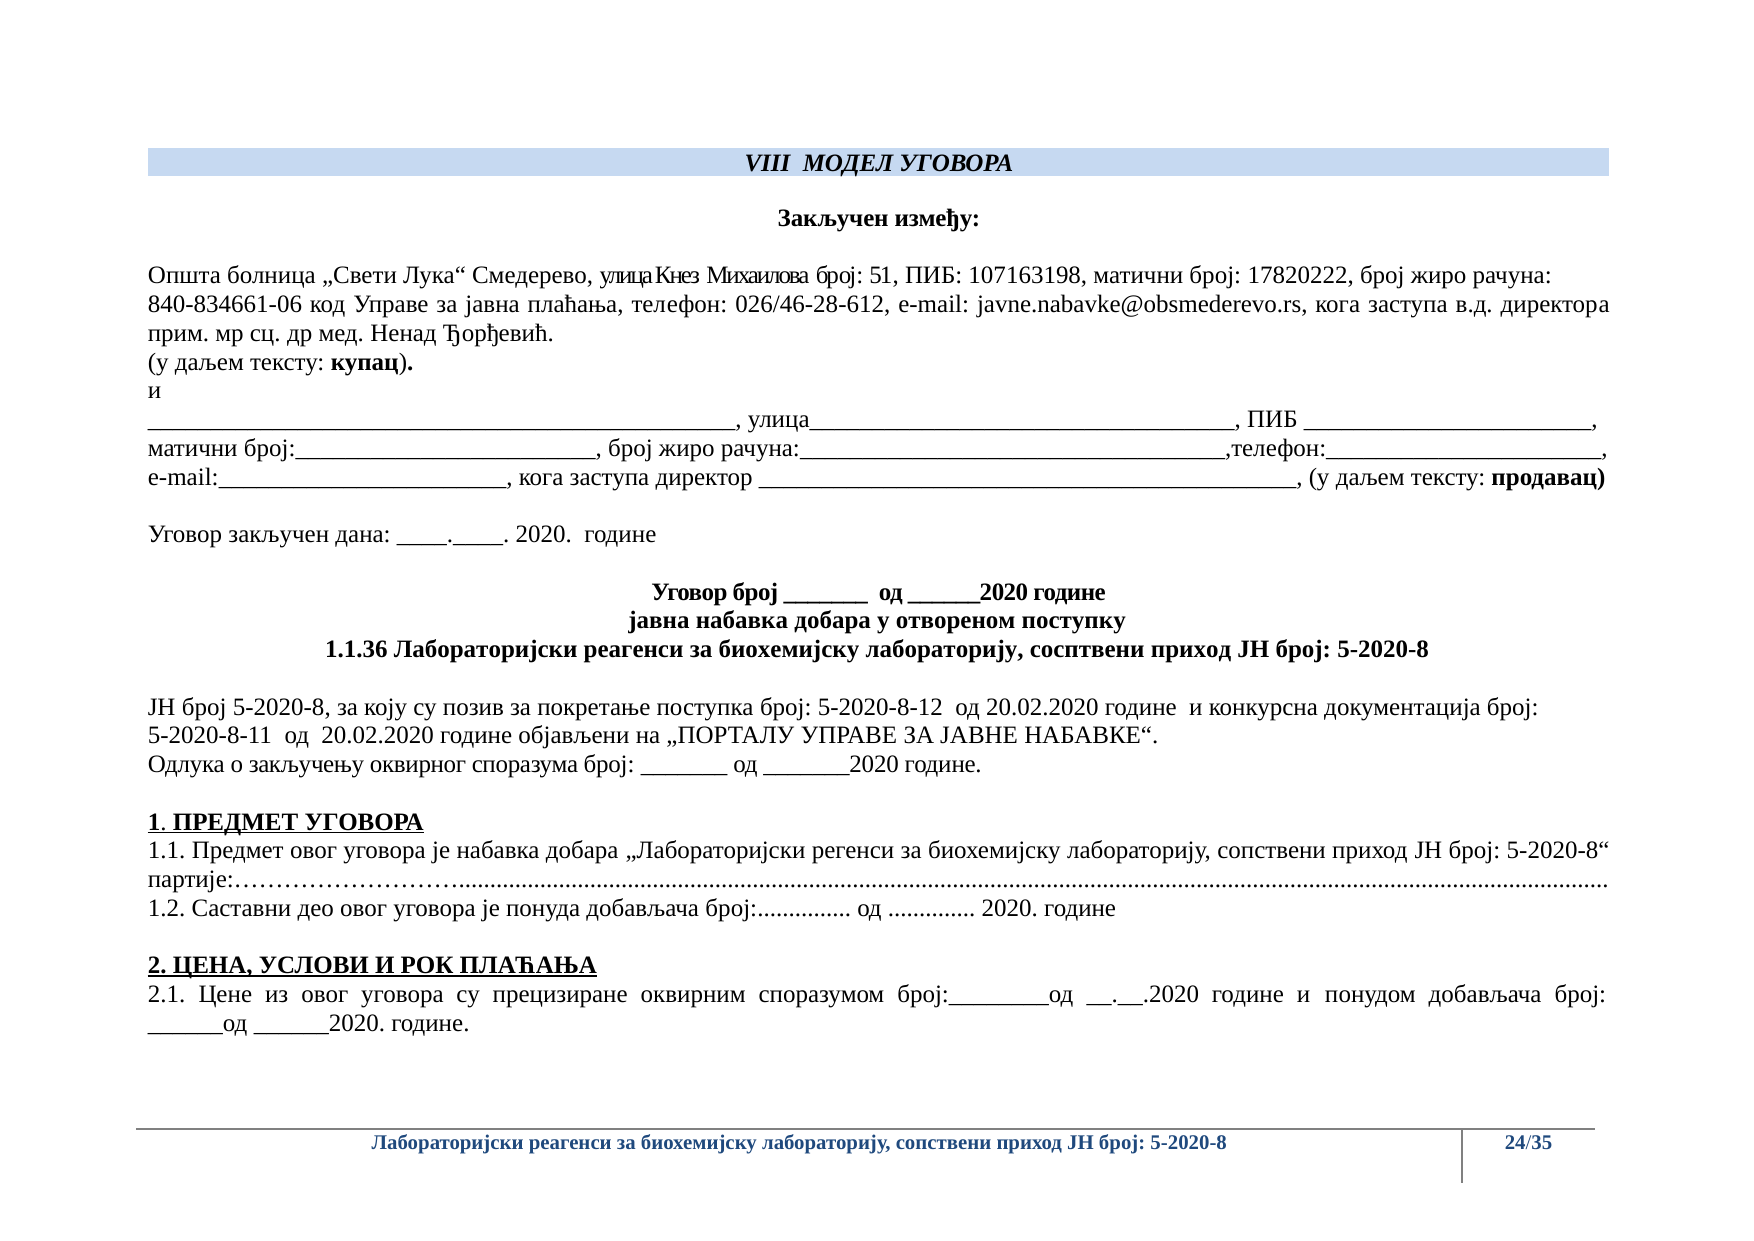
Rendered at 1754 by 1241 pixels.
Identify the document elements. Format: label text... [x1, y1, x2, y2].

text VIII МОДЕЛ УГОВОРА [148, 148, 1609, 176]
text Уговор закључен дана: ____.____. 2020. године [148, 519, 1609, 548]
text Закључен између: [148, 203, 1609, 232]
text Општа болница „Свети Лука“ Смедерево, улица Кнез Михаилова број: 51, ПИБ: 107163198, матични број: 17820222, број жиро рачуна: [148, 260, 1609, 289]
text и [148, 375, 1609, 404]
text 5-2020-8-11 од 20.02.2020 године објављени на „ПОРТАЛУ УПРАВЕ ЗА ЈАВНЕ НАБАВКЕ“. [148, 720, 1606, 749]
text 1. ПРЕДМЕТ УГОВОРА [148, 807, 1609, 835]
text ЈН број 5-2020-8, за коју су позив за покретање поступка број: 5-2020-8-12 од 20.02.2020 године и конкурсна документација број: [148, 692, 1606, 720]
text 1.1. Предмет овог уговора је набавка добара „Лабораторијски регенси за биохемијску лабораторију, сопствени приход ЈН број: 5-2020-8“ партије:………………………........................................................................................................................................................................................ [148, 835, 1609, 893]
text _______________________________________________, улица__________________________________, ПИБ _______________________, матични број:________________________, број жиро рачуна:__________________________________,телефон:______________________, e-mail:_______________________, кога заступа директор ___________________________________________, (у даљем тексту: продавац) [148, 404, 1609, 490]
text 840-834661-06 код Управе за јавна плаћања, телефон: 026/46-28-612, е-mail: javne.nabavke@obsmederevo.rs, кога заступа в.д. директора прим. мр сц. др мед. Ненад Ђорђевић. [148, 289, 1609, 347]
text Одлука о закључењу оквирног споразума број: _______ од _______2020 године. [148, 749, 1606, 778]
text 1.2. Саставни део овог уговора је понуда добављача број:............... од .............. 2020. године [148, 893, 1609, 922]
text јавна набавка добара у отвореном поступку [148, 605, 1606, 634]
text 2.1. Цене из овог уговора су прецизиране оквирним споразумом број:________од __.__.2020 године и понудом добављача број: ______од ______2020. године. [148, 979, 1606, 1037]
text (у даљем тексту: купац). [148, 347, 1609, 375]
text 1.1.36 Лабораторијски реагенси за биохемијску лабораторију, сосптвени приход ЈН број: 5-2020-8 [148, 634, 1606, 663]
text Уговор број _______ од ______2020 године [148, 577, 1609, 605]
text 2. ЦЕНА, УСЛОВИ И РОК ПЛАЋАЊА [148, 950, 1609, 979]
